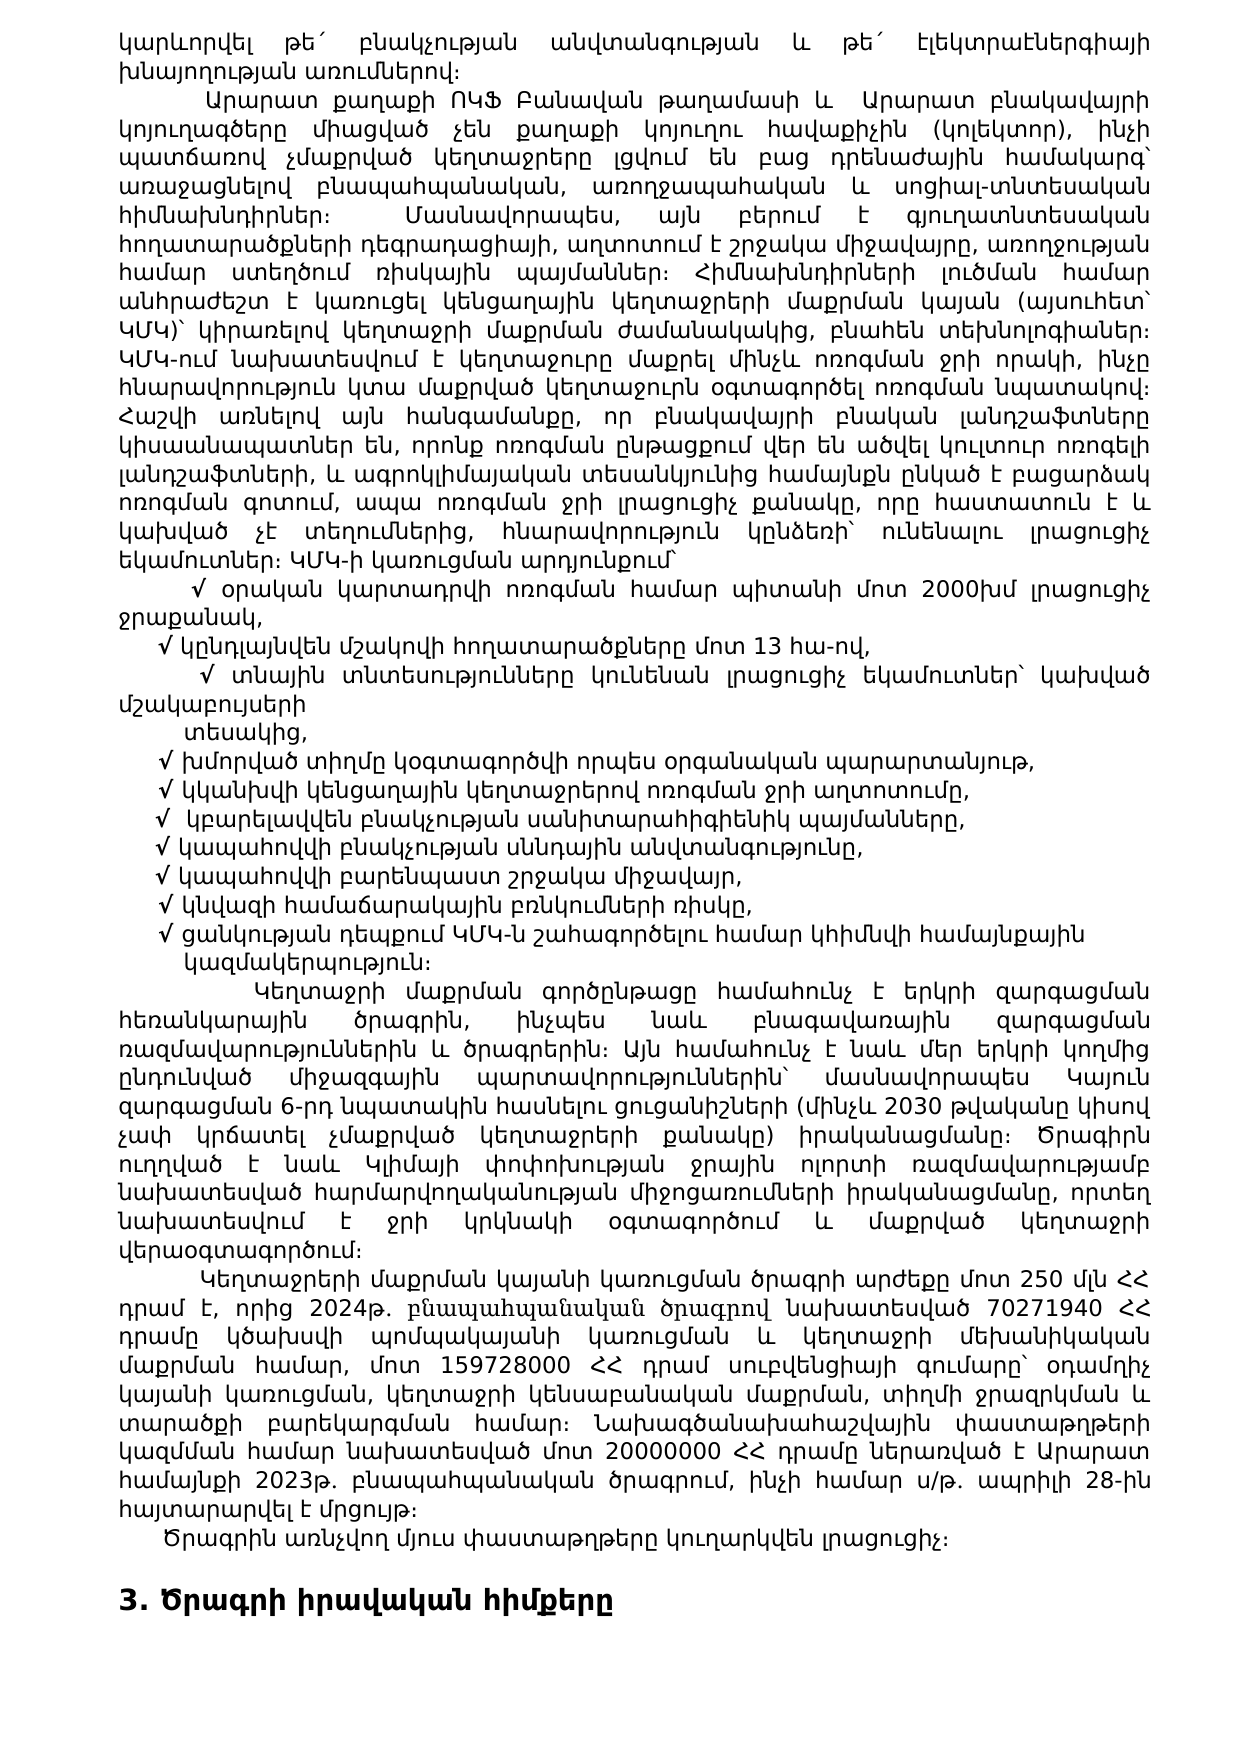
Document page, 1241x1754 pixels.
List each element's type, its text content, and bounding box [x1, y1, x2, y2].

text √ խմորված տիղմը կօգտագործվի որպես օրգանական պարարտանյութ, [118, 748, 1152, 775]
text √ տնային տնտեսությունները կունենան լրացուցիչ եկամուտներ՝ կախված մշակաբույսերի [118, 662, 1152, 717]
text √ կբարելավվեն բնակչության սանիտարահիգիենիկ պայմանները, [118, 806, 1152, 832]
text կազմակերպություն։ [118, 949, 1152, 976]
text Արարատ քաղաքի ՈԿՖ Բանավան թաղամասի և Արարատ բնակավայրի կոյուղագծերը միացված չեն քաղաքի կոյուղու հավաքիչին (կոլեկտոր), ինչի պատճառով չմաքրված կեղտաջրերը լցվում են բաց դրենաժային համակարգ՝ առաջացնելով բնապահպանական, առողջապահական և սոցիալ-տնտեսական հիմնախնդիրներ։ Մասնավորապես, այն բերում է գյուղատնտեսական հողատարածքների դեգրադացիայի, աղտոտում է շրջակա միջավայրը, առողջության համար ստեղծում ռիսկային պայմաններ։ Հիմնախնդիրների լուծման համար անհրաժեշտ է կառուցել կենցաղային կեղտաջրերի մաքրման կայան (այսուհետ՝ ԿՄԿ)՝ կիրառելով կեղտաջրի մաքրման ժամանակակից, բնահեն տեխնոլոգիաներ։ ԿՄԿ-ում նախատեսվում է կեղտաջուրը մաքրել մինչև ոռոգման ջրի որակի, ինչը հնարավորություն կտա մաքրված կեղտաջուրն օգտագործել ոռոգման նպատակով։ Հաշվի առնելով այն հանգամանքը, որ բնակավայրի բնական լանդշաֆտները կիսաանապատներ են, որոնք ոռոգման ընթացքում վեր են ածվել կուլտուր ոռոգելի լանդշաֆտների, և ագրոկլիմայական տեսանկյունից համայնքն ընկած է բացարձակ ոռոգման գոտում, ապա ոռոգման ջրի լրացուցիչ քանակը, որը հաստատուն է և կախված չէ տեղումներից, հնարավորություն կընձեռի՝ ունենալու լրացուցիչ եկամուտներ։ ԿՄԿ-ի կառուցման արդյունքում՝ [118, 87, 1152, 574]
text √ կնվազի համաճարակային բռնկումների ռիսկը, [118, 892, 1152, 919]
text √ ցանկության դեպքում ԿՄԿ-ն շահագործելու համար կհիմնվի համայնքային [118, 921, 1152, 947]
text √ կապահովվի բարենպաստ շրջակա միջավայր, [118, 863, 1152, 890]
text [118, 29, 1152, 85]
text √ կկանխվի կենցաղային կեղտաջրերով ոռոգման ջրի աղտոտումը, [118, 777, 1152, 804]
text √ կապահովվի բնակչության սննդային անվտանգությունը, [118, 834, 1152, 861]
text 3. Ծրագրի իրավական հիմքերը [118, 1584, 1152, 1618]
text Կեղտաջրերի մաքրման կայանի կառուցման ծրագրի արժեքը մոտ 250 մլն ՀՀ դրամ է, որից 2024թ․ բնապահպանական ծրագրով նախատեսված 70271940 ՀՀ դրամը կծախսվի պոմպակայանի կառուցման և կեղտաջրի մեխանիկական մաքրման համար, մոտ 159728000 ՀՀ դրամ սուբվենցիայի գումարը՝ օդամղիչ կայանի կառուցման, կեղտաջրի կենսաբանական մաքրման, տիղմի ջրազրկման և տարածքի բարեկարգման համար։ Նախագծանախահաշվային փաստաթղթերի կազմման համար նախատեսված մոտ 20000000 ՀՀ դրամը ներառված է Արարատ համայնքի 2023թ․ բնապահպանական ծրագրում, ինչի համար ս/թ․ ապրիլի 28-ին հայտարարվել է մրցույթ։ [118, 1266, 1152, 1523]
text տեսակից, [118, 719, 1152, 746]
text √ կընդլայնվեն մշակովի հողատարածքները մոտ 13 հա-ով, [118, 633, 1152, 660]
text √ օրական կարտադրվի ոռոգման համար պիտանի մոտ 2000խմ լրացուցիչ ջրաքանակ, [118, 576, 1152, 631]
text Կեղտաջրի մաքրման գործընթացը համահունչ է երկրի զարգացման հեռանկարային ծրագրին, ինչպես նաև բնագավառային զարգացման ռազմավարություններին և ծրագրերին։ Այն համահունչ է նաև մեր երկրի կողմից ընդունված միջազգային պարտավորություններին՝ մասնավորապես Կայուն զարգացման 6-րդ նպատակին հասնելու ցուցանիշների (մինչև 2030 թվականը կիսով չափ կրճատել չմաքրված կեղտաջրերի քանակը) իրականացմանը։ Ծրագիրն ուղղված է նաև Կլիմայի փոփոխության ջրային ոլորտի ռազմավարությամբ նախատեսված հարմարվողականության միջոցառումների իրականացմանը, որտեղ նախատեսվում է ջրի կրկնակի օգտագործում և մաքրված կեղտաջրի վերաօգտագործում։ [118, 978, 1152, 1264]
text Ծրագրին առնչվող մյուս փաստաթղթերը կուղարկվեն լրացուցիչ։ [118, 1525, 1152, 1551]
